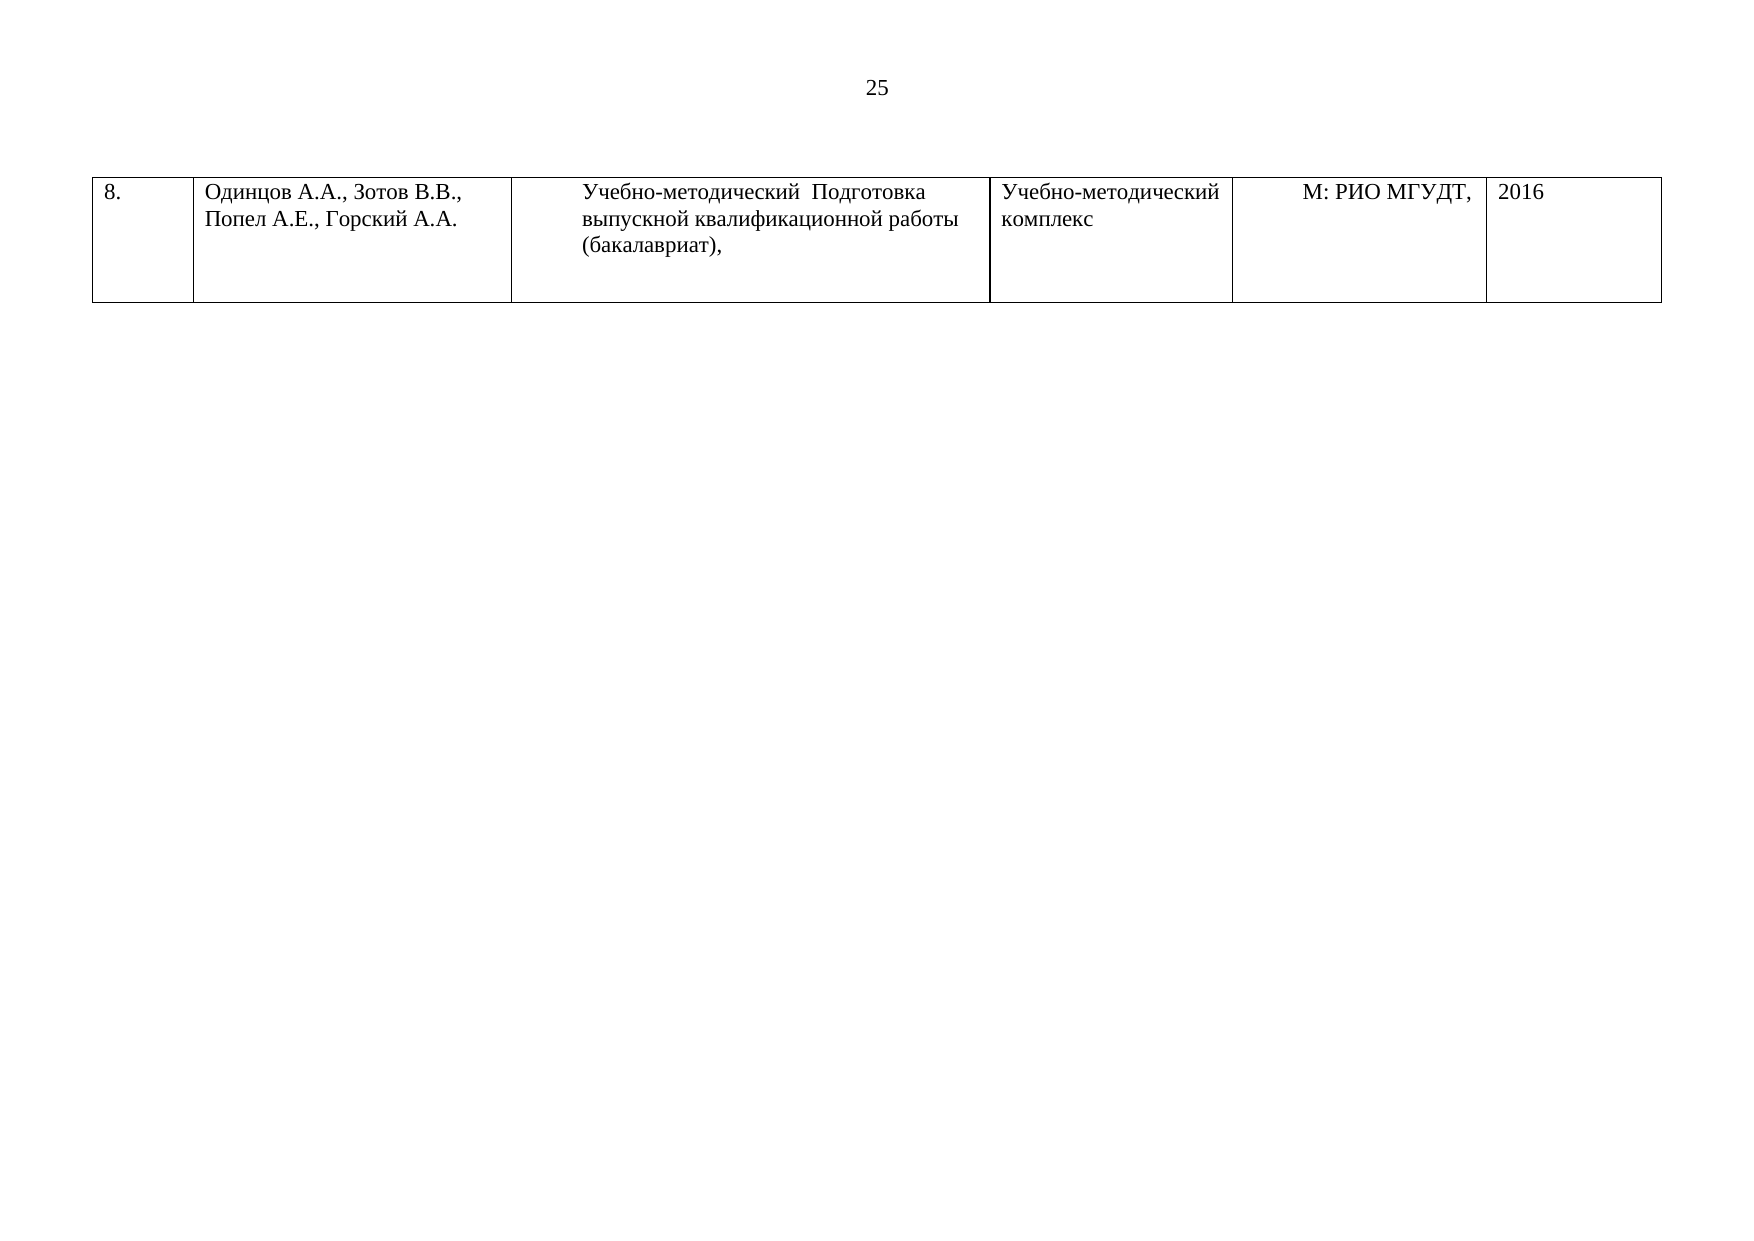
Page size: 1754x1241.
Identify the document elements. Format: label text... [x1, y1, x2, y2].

table_cell Учебно-методический Подготовка выпускной квалификационной работы (бакалавриат), [512, 178, 989, 302]
table_cell М: РИО МГУДТ, [1233, 178, 1486, 302]
table_cell 8. [93, 178, 193, 302]
table_cell Одинцов А.А., Зотов В.В., Попел А.Е., Горский А.А. [194, 178, 511, 302]
table_cell 2016 [1487, 178, 1661, 302]
table_cell Учебно-методический комплекс [991, 178, 1232, 302]
